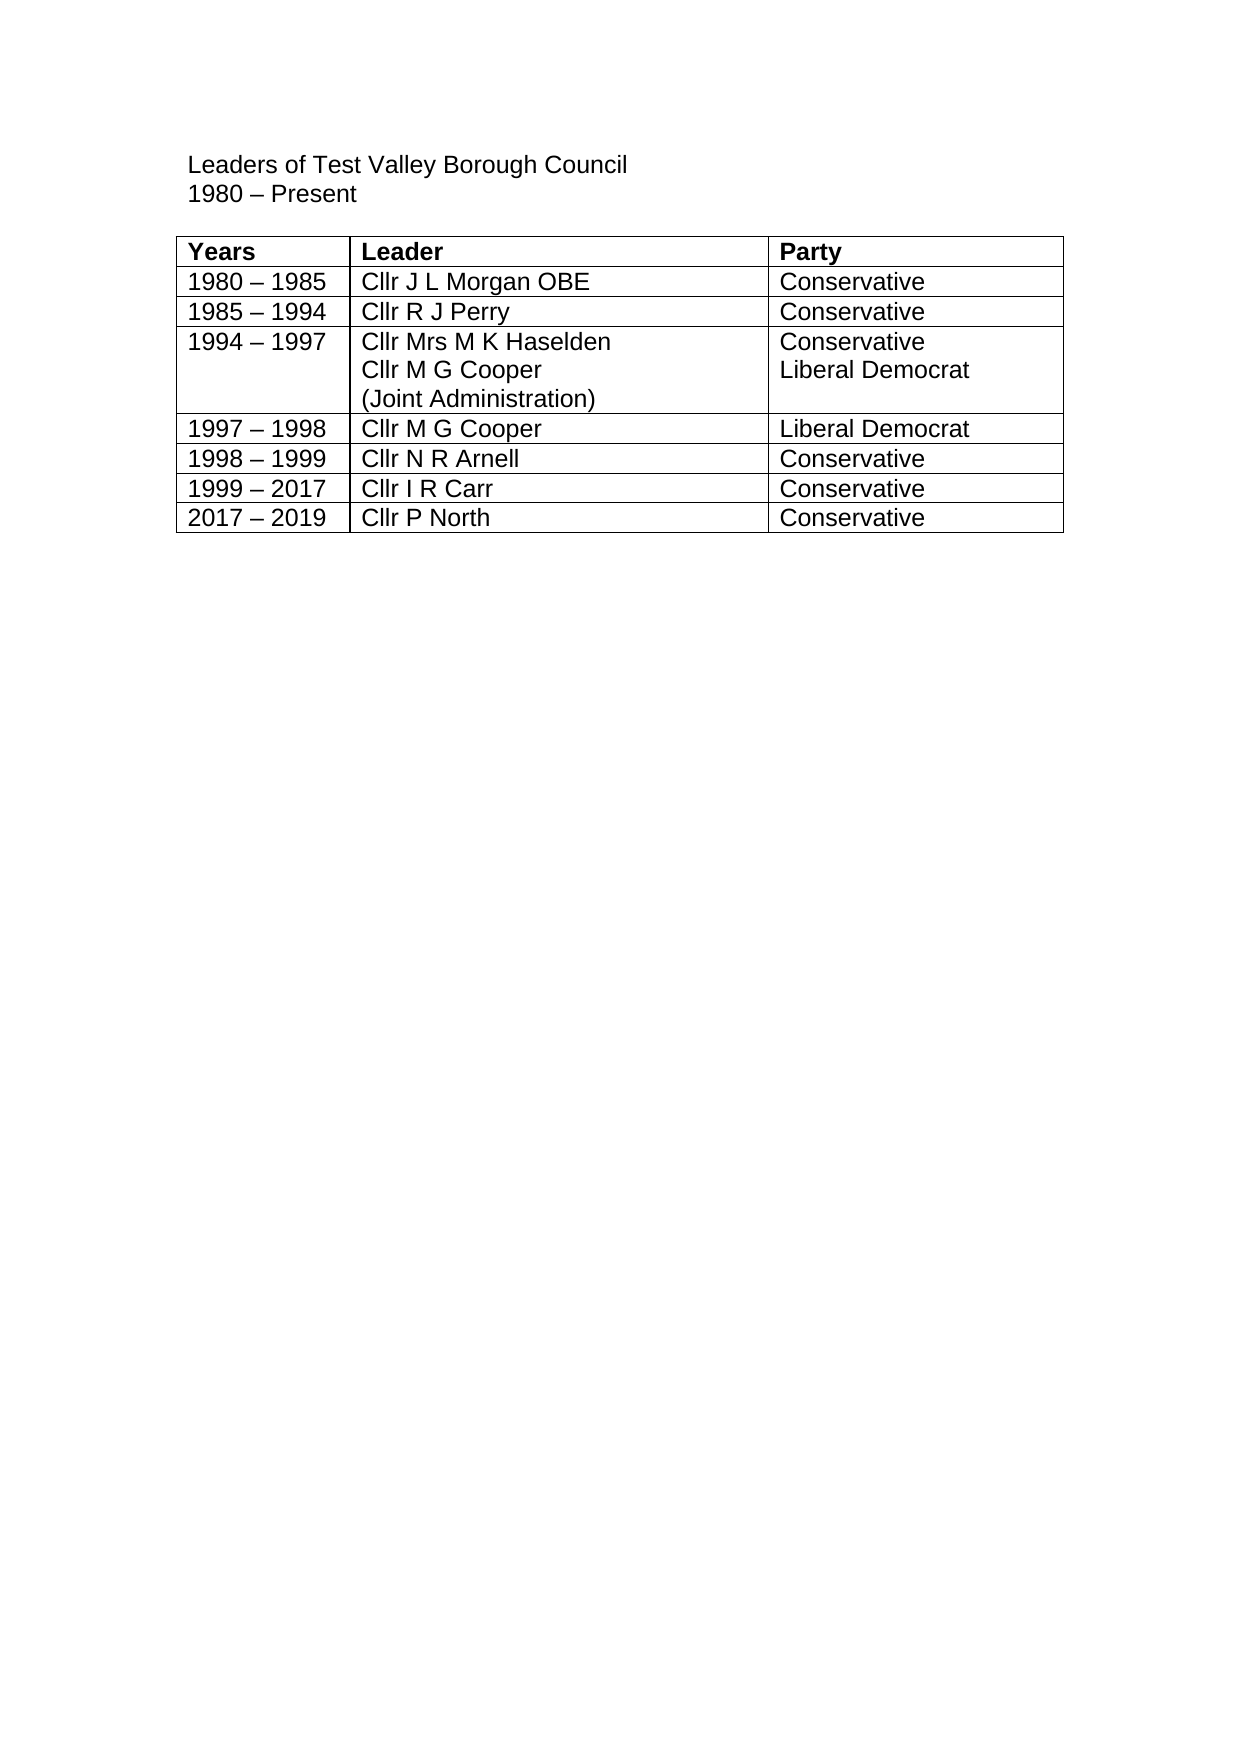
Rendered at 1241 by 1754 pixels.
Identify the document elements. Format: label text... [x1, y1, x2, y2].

table_cell 1985 – 1994 [177, 297, 349, 326]
text Leaders of Test Valley Borough Council [187, 150, 1053, 179]
table_cell Cllr N R Arnell [351, 444, 768, 472]
table_cell 1998 – 1999 [177, 444, 349, 472]
table_cell Conservative [769, 503, 1063, 532]
table_cell Cllr P North [351, 503, 768, 532]
table_cell Conservative [769, 444, 1063, 472]
table_cell Cllr M G Cooper [351, 414, 768, 443]
table_cell 1997 – 1998 [177, 414, 349, 443]
table_cell Cllr Mrs M K Haselden Cllr M G Cooper (Joint Administration) [351, 327, 768, 413]
table_cell Cllr R J Perry [351, 297, 768, 326]
table_cell 1999 – 2017 [177, 474, 349, 502]
text 1980 – Present [187, 179, 1053, 207]
table_header Years [177, 237, 349, 266]
table_cell 2017 – 2019 [177, 503, 349, 532]
table_cell Conservative Liberal Democrat [769, 327, 1063, 413]
table_cell 1994 – 1997 [177, 327, 349, 413]
table_cell Cllr I R Carr [351, 474, 768, 502]
table_header Party [769, 237, 1063, 266]
table_cell Conservative [769, 267, 1063, 296]
table_cell Conservative [769, 297, 1063, 326]
table_cell Cllr J L Morgan OBE [351, 267, 768, 296]
table_cell Conservative [769, 474, 1063, 502]
table_cell Liberal Democrat [769, 414, 1063, 443]
table_cell 1980 – 1985 [177, 267, 349, 296]
table_header Leader [351, 237, 768, 266]
